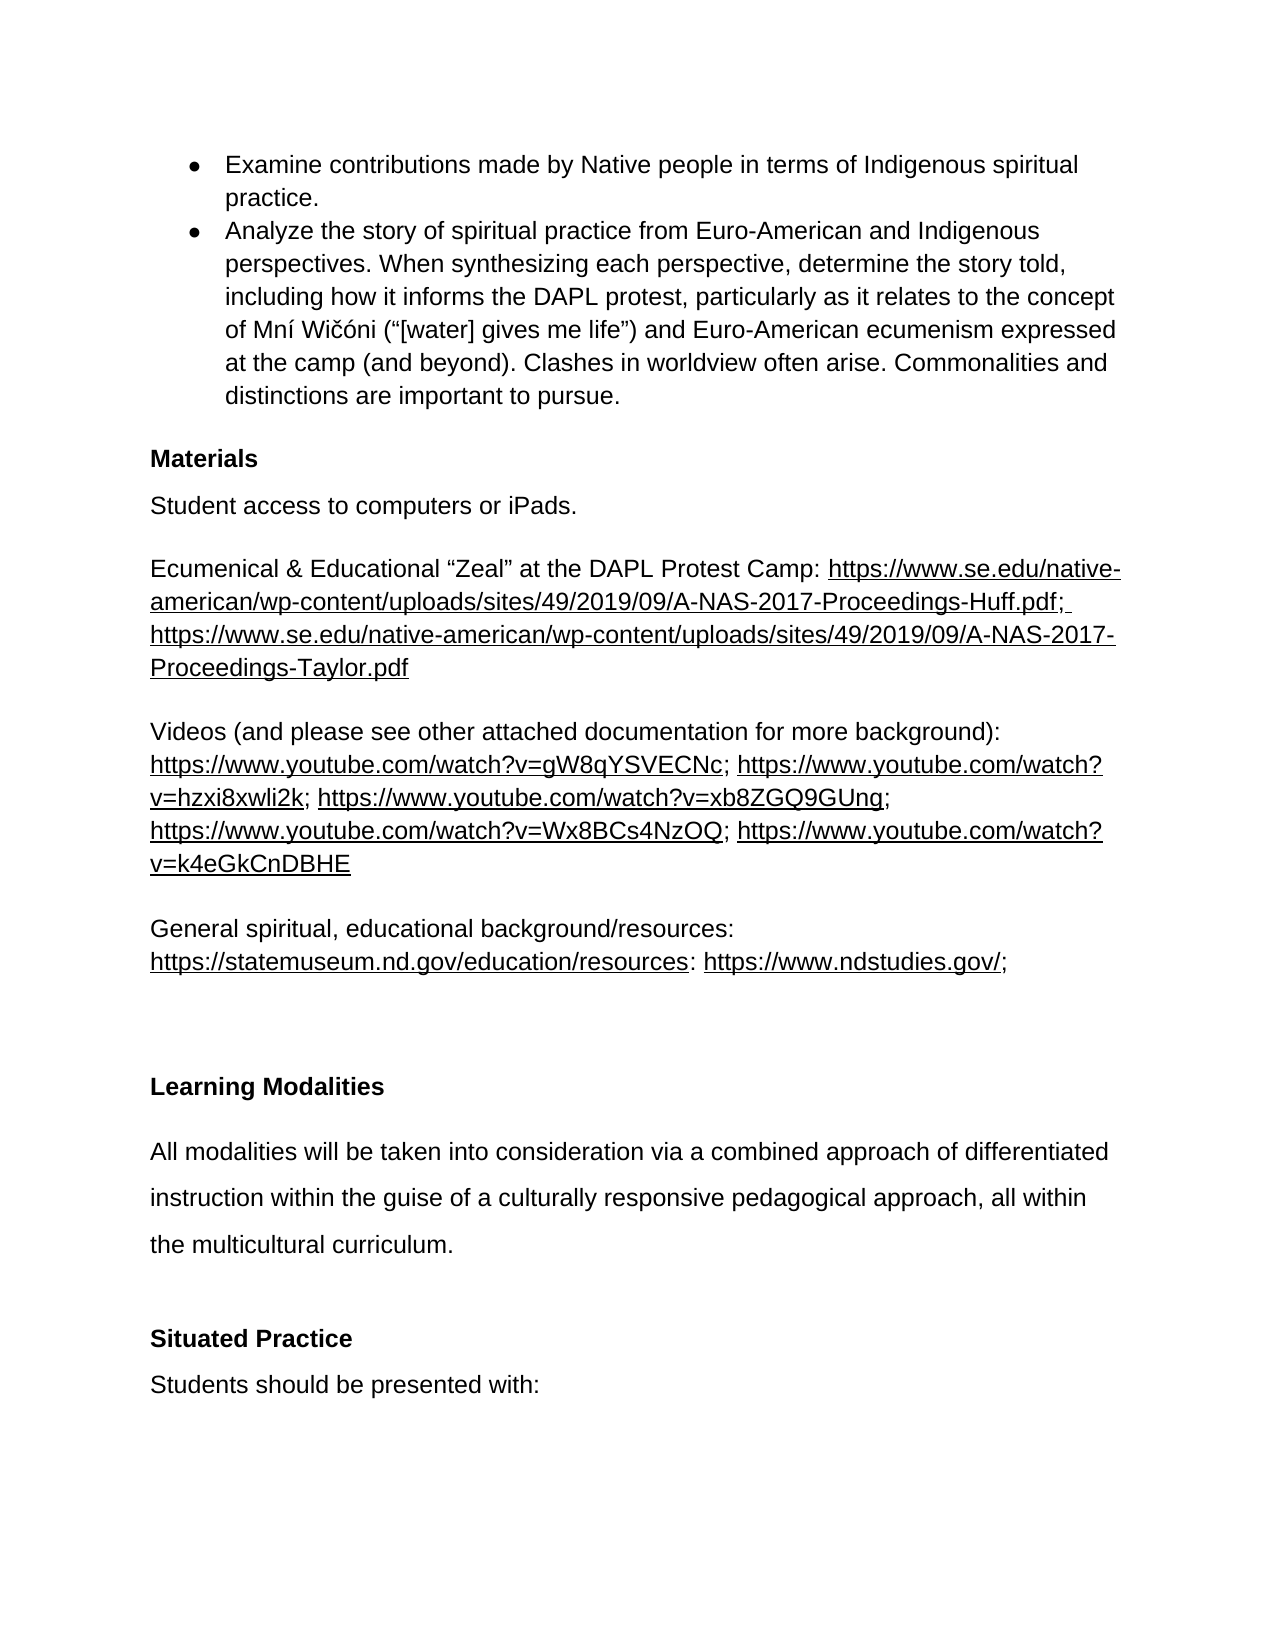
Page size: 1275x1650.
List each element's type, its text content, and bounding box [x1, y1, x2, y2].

list Examine contributions made by Native people in terms of Indigenous spiritual practice. [187, 150, 1125, 212]
text Learning Modalities [150, 1072, 1125, 1101]
text Ecumenical & Educational “Zeal” at the DAPL Protest Camp: https://www.se.edu/native-american/wp-content/uploads/sites/49/2019/09/A-NAS-2017-Proceedings-Huff.pdf; https://www.se.edu/native-american/wp-content/uploads/sites/49/2019/09/A-NAS-2017-Proceedings-Taylor.pdf [150, 554, 1125, 682]
text Student access to computers or iPads. [150, 491, 1125, 550]
text General spiritual, educational background/resources: https://statemuseum.nd.gov/education/resources: https://www.ndstudies.gov/; [150, 914, 1125, 975]
text All modalities will be taken into consideration via a combined approach of differentiated instruction within the guise of a culturally responsive pedagogical approach, all within the multicultural curriculum. [150, 1137, 1125, 1259]
text Videos (and please see other attached documentation for more background): https://www.youtube.com/watch?v=gW8qYSVECNc; https://www.youtube.com/watch?v=hzxi8xwli2k; https://www.youtube.com/watch?v=xb8ZGQ9GUng; https://www.youtube.com/watch?v=Wx8BCs4NzOQ; https://www.youtube.com/watch?v=k4eGkCnDBHE [150, 717, 1125, 878]
text Situated Practice [150, 1324, 1125, 1352]
list Analyze the story of spiritual practice from Euro-American and Indigenous perspectives. When synthesizing each perspective, determine the story told, including how it informs the DAPL protest, particularly as it relates to the concept of Mní Wičóni (“[water] gives me life”) and Euro-American ecumenism expressed at the camp (and beyond). Clashes in worldview often arise. Commonalities and distinctions are important to pursue. [187, 216, 1125, 410]
text Materials [150, 444, 1125, 473]
text Students should be presented with: [150, 1371, 1125, 1399]
